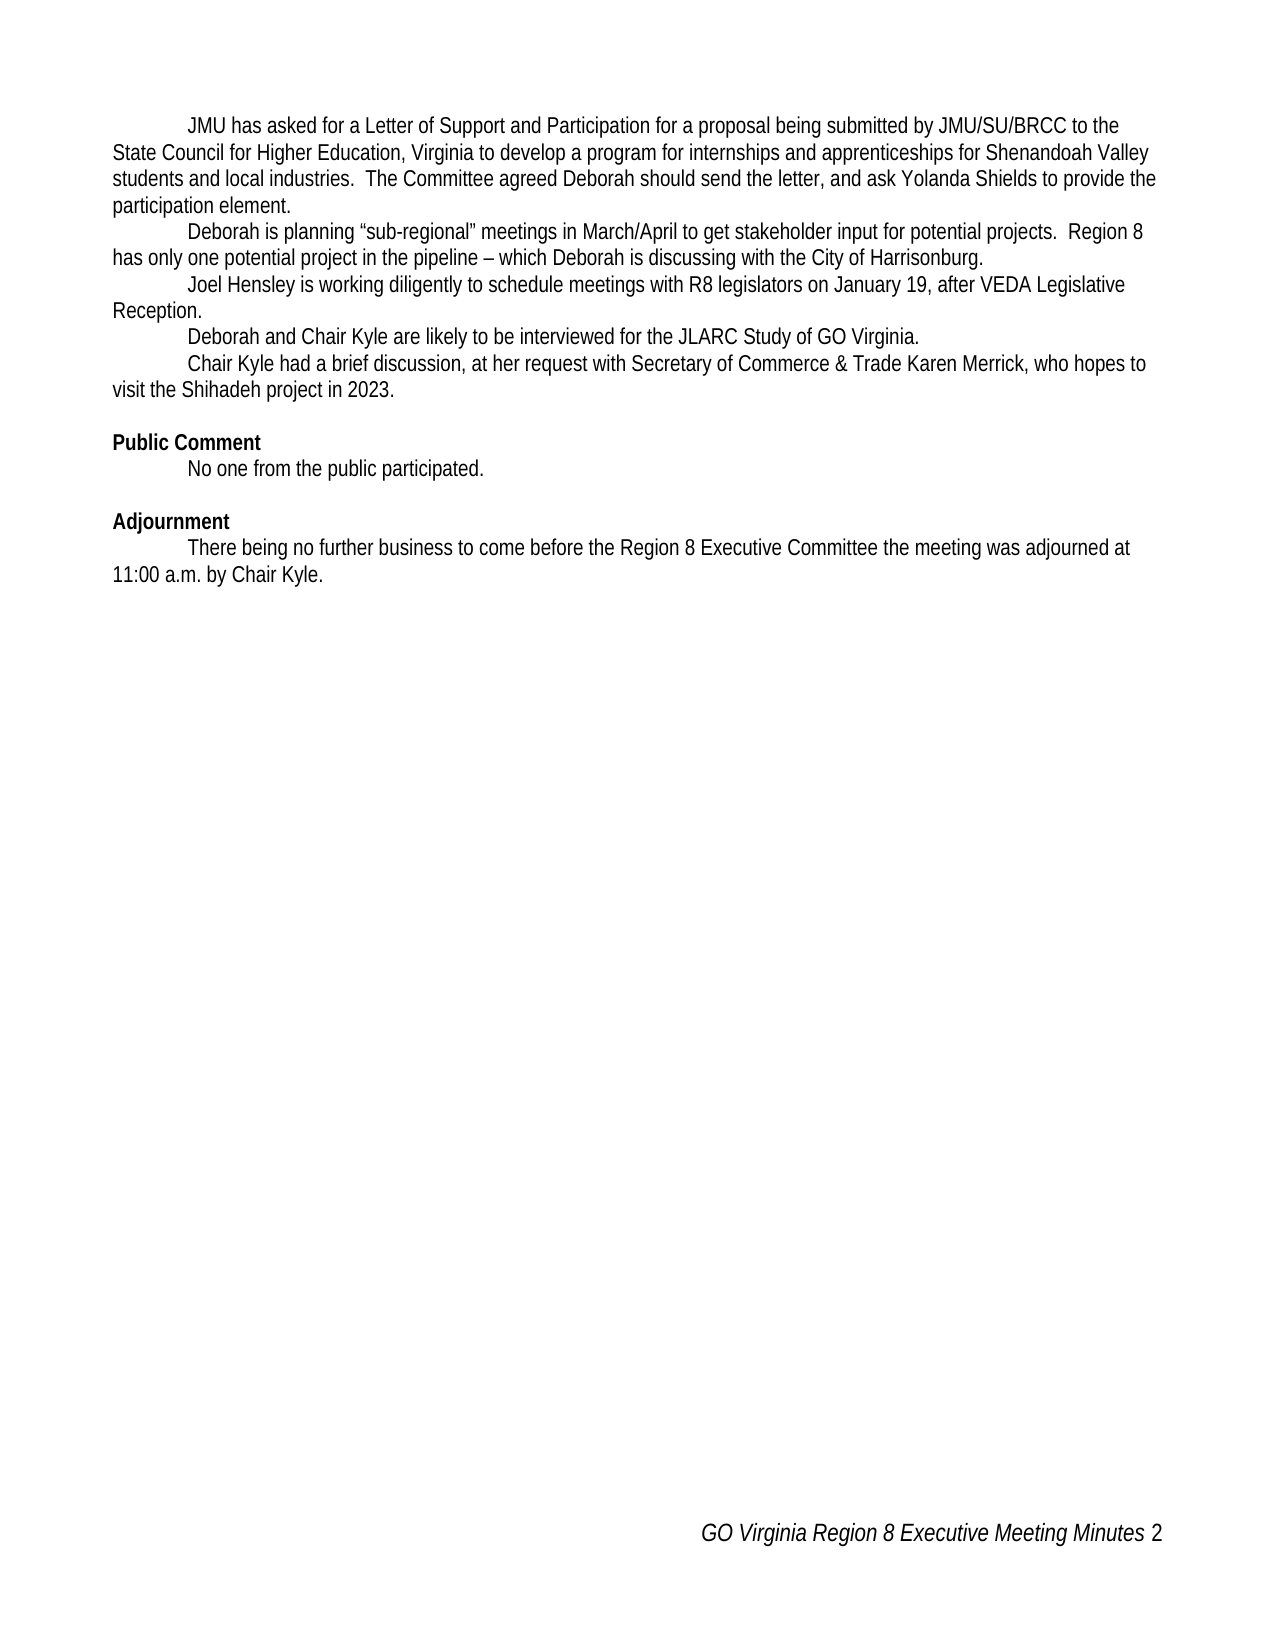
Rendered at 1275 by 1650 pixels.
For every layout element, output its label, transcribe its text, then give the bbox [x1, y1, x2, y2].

text Public Comment [112, 429, 1162, 455]
text No one from the public participated. [112, 455, 1162, 481]
text Joel Hensley is working diligently to schedule meetings with R8 legislators on January 19, after VEDA Legislative Reception. [112, 271, 1162, 323]
text Chair Kyle had a brief discussion, at her request with Secretary of Commerce & Trade Karen Merrick, who hopes to visit the Shihadeh project in 2023. [112, 350, 1162, 402]
text There being no further business to come before the Region 8 Executive Committee the meeting was adjourned at 11:00 a.m. by Chair Kyle. [112, 534, 1162, 587]
text JMU has asked for a Letter of Support and Participation for a proposal being submitted by JMU/SU/BRCC to the State Council for Higher Education, Virginia to develop a program for internships and apprenticeships for Shenandoah Valley students and local industries. The Committee agreed Deborah should send the letter, and ask Yolanda Shields to provide the participation element. [112, 112, 1162, 218]
text Adjournment [112, 508, 1162, 534]
text Deborah and Chair Kyle are likely to be interviewed for the JLARC Study of GO Virginia. [112, 323, 1162, 350]
text Deborah is planning “sub-regional” meetings in March/April to get stakeholder input for potential projects. Region 8 has only one potential project in the pipeline – which Deborah is discussing with the City of Harrisonburg. [112, 218, 1162, 271]
